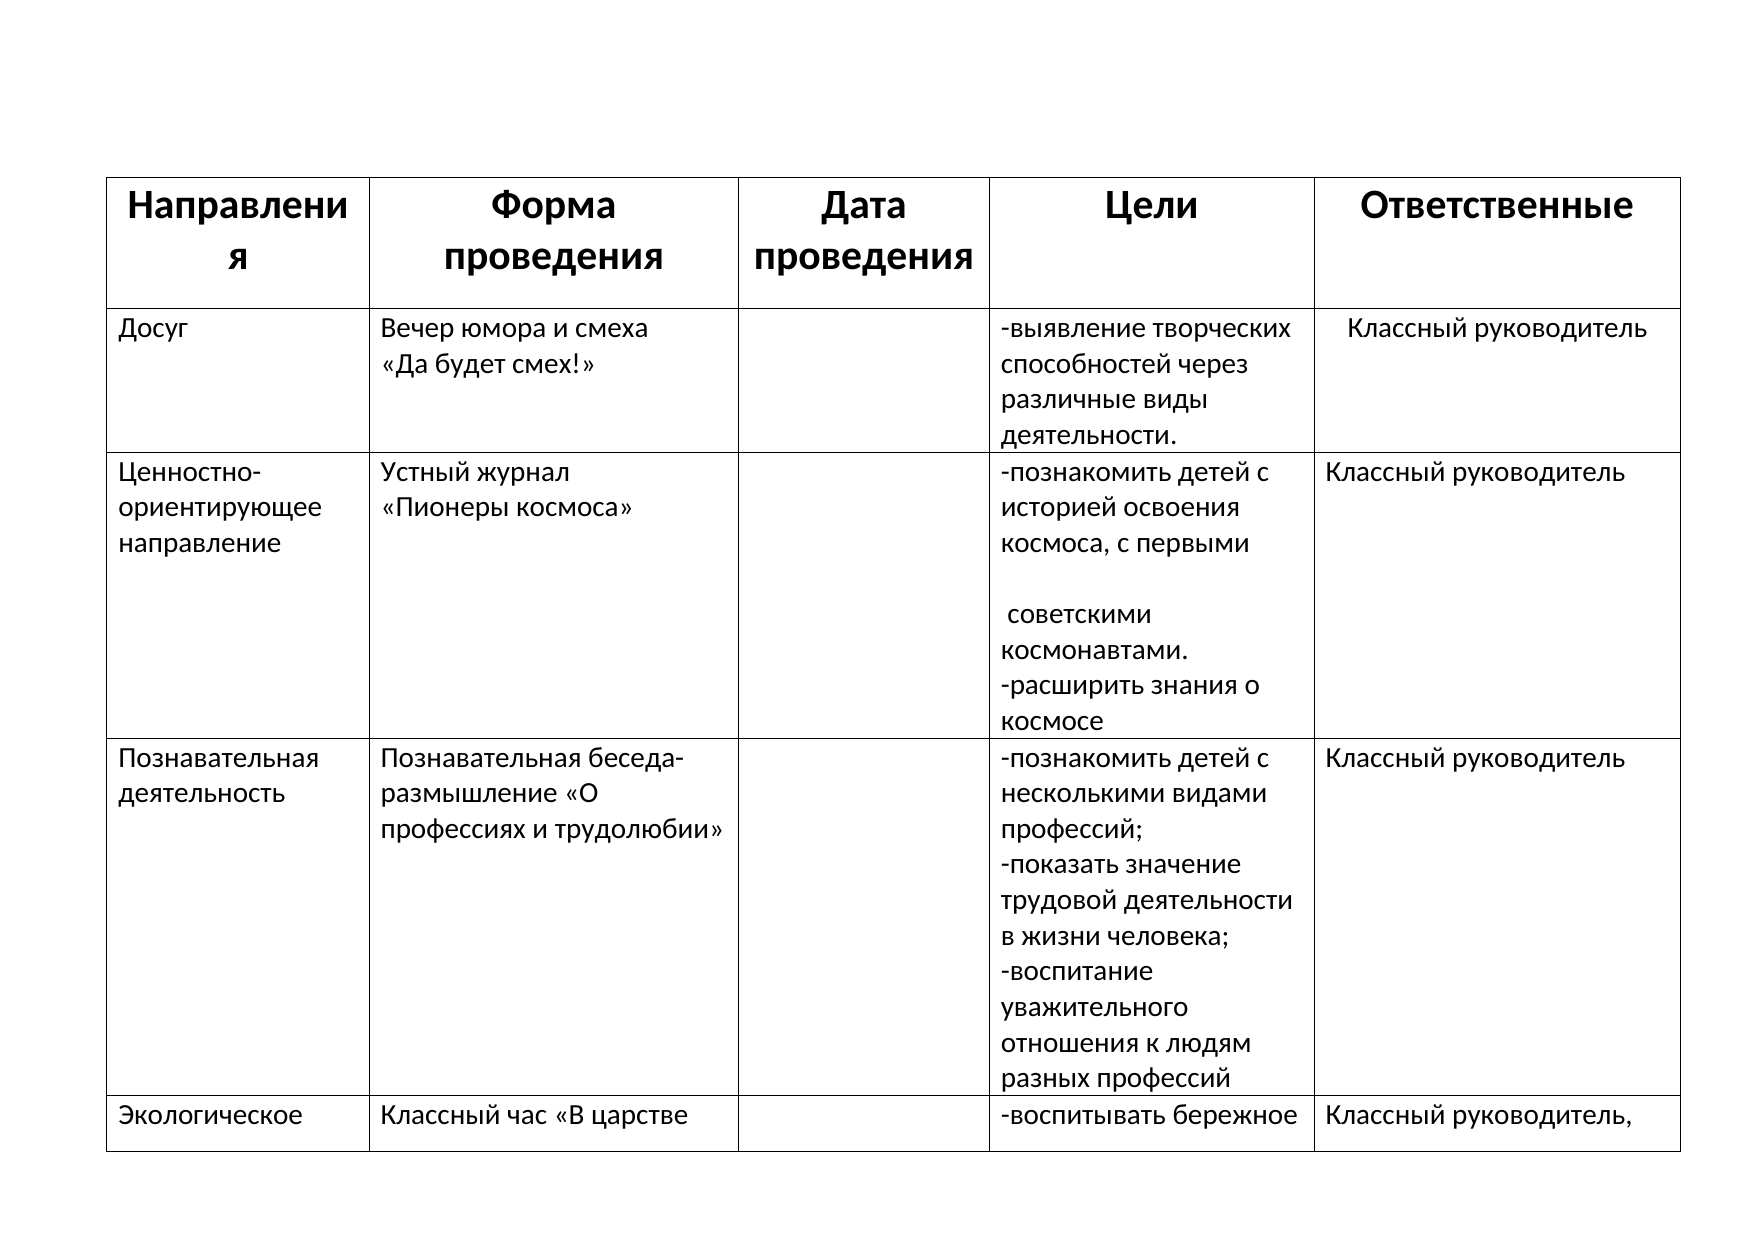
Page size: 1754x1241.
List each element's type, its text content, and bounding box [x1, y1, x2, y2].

table_cell Познавательная беседа-размышление «О профессиях и трудолюбии» [370, 739, 738, 1095]
table_header Дата проведения [739, 178, 989, 308]
table_cell -выявление творческих способностей через различные виды деятельности. [990, 309, 1314, 452]
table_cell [990, 1096, 1314, 1151]
table_cell [739, 453, 989, 738]
table_cell Классный руководитель [1315, 453, 1680, 738]
table_cell [739, 1096, 989, 1151]
table_cell Досуг [107, 309, 369, 452]
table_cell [107, 1096, 369, 1151]
table_cell Познавательная деятельность [107, 739, 369, 1095]
table_cell -познакомить детей с несколькими видами профессий; -показать значение трудовой деятельности в жизни человека; -воспитание уважительного отношения к людям разных профессий [990, 739, 1314, 1095]
table_cell [739, 739, 989, 1095]
table_cell Устный журнал «Пионеры космоса» [370, 453, 738, 738]
table_header Цели [990, 178, 1314, 308]
table_cell [739, 309, 989, 452]
table_header Направления [107, 178, 369, 308]
table_cell -познакомить детей с историей освоения космоса, с первыми советскими космонавтами. -расширить знания о космосе [990, 453, 1314, 738]
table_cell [370, 1096, 738, 1151]
table_header Ответственные [1315, 178, 1680, 308]
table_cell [1315, 1096, 1680, 1151]
table_cell Вечер юмора и смеха «Да будет смех!» [370, 309, 738, 452]
table_cell Ценностно-ориентирующее направление [107, 453, 369, 738]
table_cell Классный руководитель [1315, 309, 1680, 452]
table_header Форма проведения [370, 178, 738, 308]
table_cell Классный руководитель [1315, 739, 1680, 1095]
